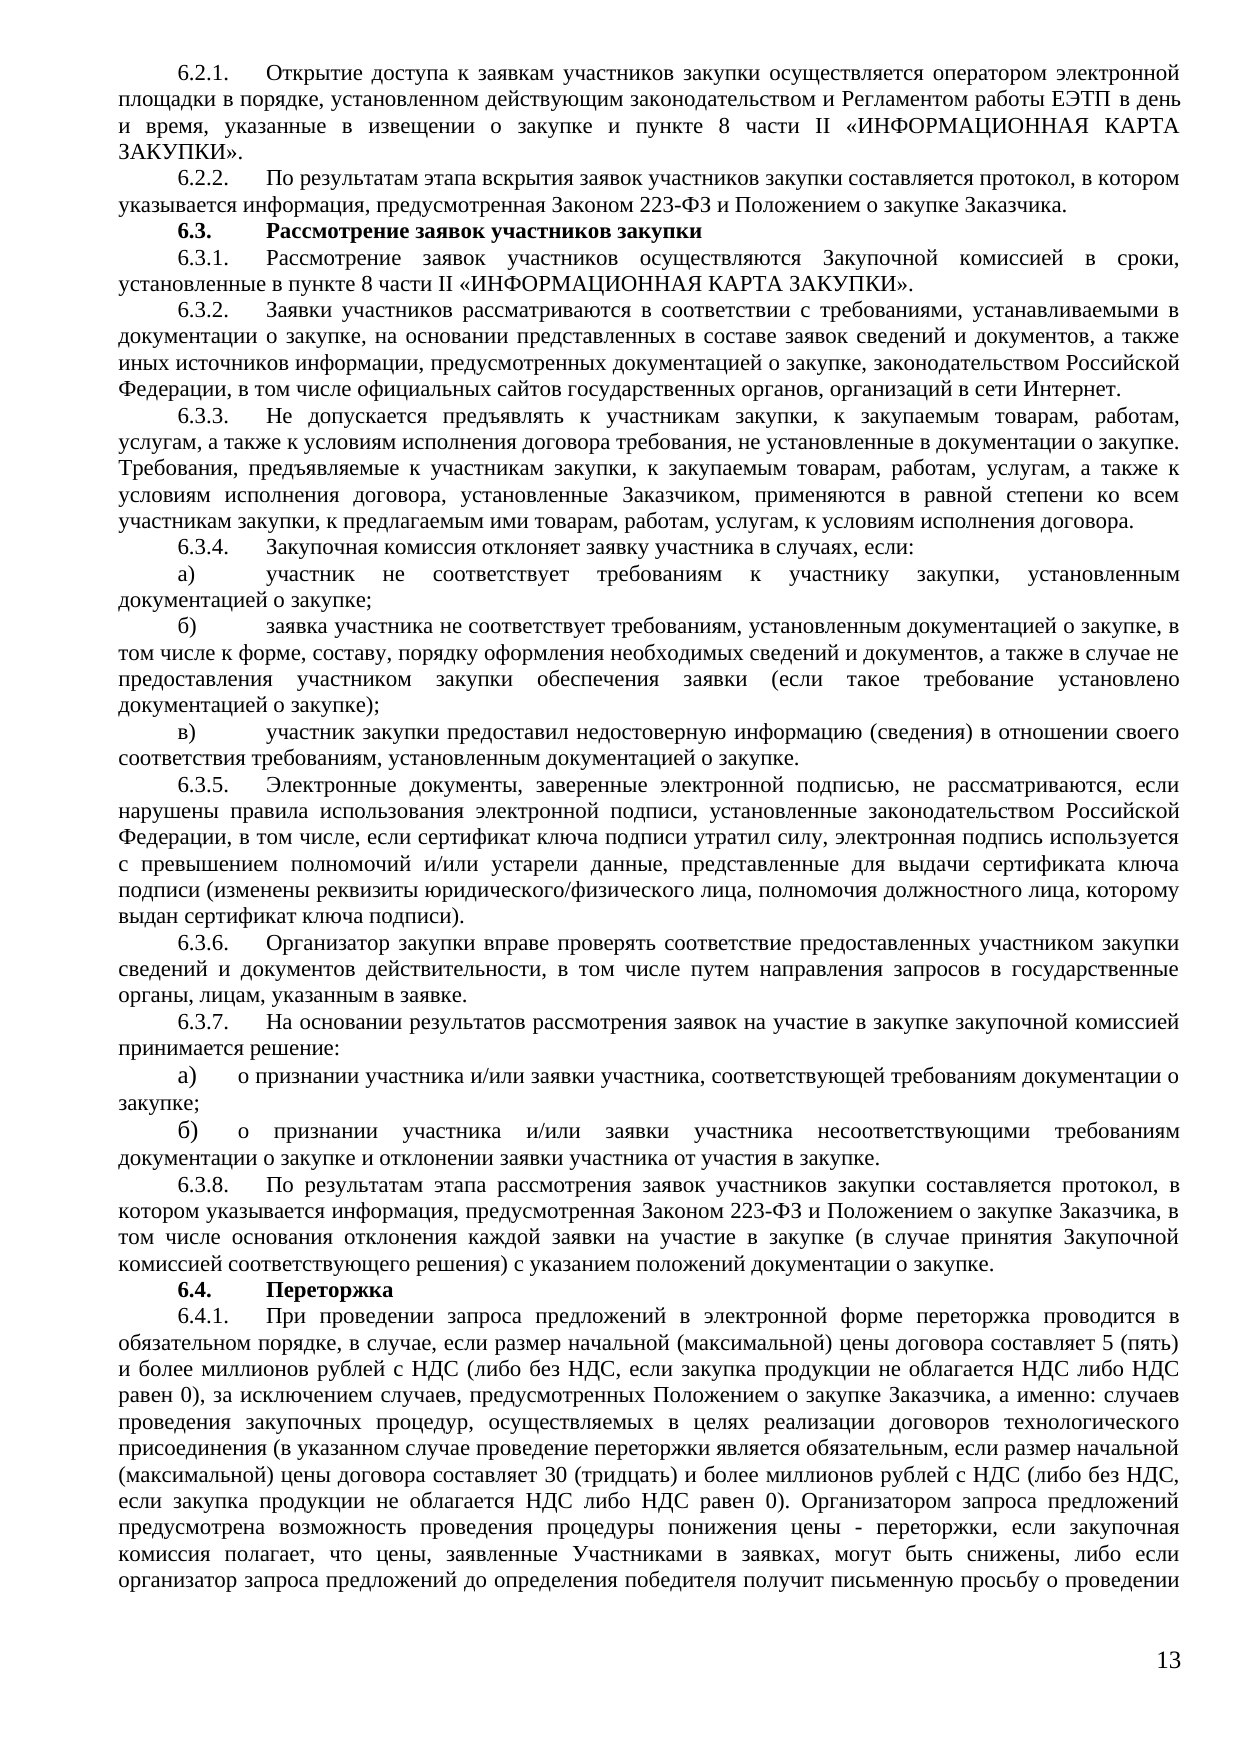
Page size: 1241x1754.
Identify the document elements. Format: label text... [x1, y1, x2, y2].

subtitle По результатам этапа рассмотрения заявок участников закупки составляется протокол, в котором указывается информация, предусмотренная Законом 223-ФЗ и Положением о закупке Заказчика, в том числе основания отклонения каждой заявки на участие в закупке (в случае принятия Закупочной комиссией соответствующего решения) с указанием положений документации о закупке. [118, 1171, 1181, 1276]
list участник закупки предоставил недостоверную информацию (сведения) в отношении своего соответствия требованиям, установленным документацией о закупке. [118, 718, 1181, 771]
subtitle о признании участника и/или заявки участника, соответствующей требованиям документации о закупке; [118, 1061, 1181, 1116]
list участник не соответствует требованиям к участнику закупки, установленным документацией о закупке; [118, 560, 1181, 612]
subtitle Заявки участников рассматриваются в соответствии с требованиями, устанавливаемыми в документации о закупке, на основании представленных в составе заявок сведений и документов, а также иных источников информации, предусмотренных документацией о закупке, законодательством Российской Федерации, в том числе официальных сайтов государственных органов, организаций в сети Интернет. [118, 296, 1181, 402]
subtitle Переторжка [118, 1276, 1181, 1302]
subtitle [118, 1302, 1181, 1592]
subtitle о признании участника и/или заявки участника несоответствующими требованиям документации о закупке и отклонении заявки участника от участия в закупке. [118, 1116, 1181, 1171]
subtitle По результатам этапа вскрытия заявок участников закупки составляется протокол, в котором указывается информация, предусмотренная Законом 223-ФЗ и Положением о закупке Заказчика. [118, 164, 1181, 217]
subtitle Электронные документы, заверенные электронной подписью, не рассматриваются, если нарушены правила использования электронной подписи, установленные законодательством Российской Федерации, в том числе, если сертификат ключа подписи утратил силу, электронная подпись используется с превышением полномочий и/или устарели данные, представленные для выдачи сертификата ключа подписи (изменены реквизиты юридического/физического лица, полномочия должностного лица, которому выдан сертификат ключа подписи). [118, 771, 1181, 929]
subtitle Рассмотрение заявок участников осуществляются Закупочной комиссией в сроки, установленные в пункте 8 части II «ИНФОРМАЦИОННАЯ КАРТА ЗАКУПКИ». [118, 243, 1181, 296]
subtitle Рассмотрение заявок участников закупки [118, 217, 1181, 243]
subtitle Закупочная комиссия отклоняет заявку участника в случаях, если: [118, 533, 1181, 560]
subtitle Организатор закупки вправе проверять соответствие предоставленных участником закупки сведений и документов действительности, в том числе путем направления запросов в государственные органы, лицам, указанным в заявке. [118, 929, 1181, 1008]
list заявка участника не соответствует требованиям, установленным документацией о закупке, в том числе к форме, составу, порядку оформления необходимых сведений и документов, а также в случае не предоставления участником закупки обеспечения заявки (если такое требование установлено документацией о закупке); [118, 612, 1181, 718]
subtitle Открытие доступа к заявкам участников закупки осуществляется оператором электронной площадки в порядке, установленном действующим законодательством и Регламентом работы ЕЭТП в день и время, указанные в извещении о закупке и пункте 8 части II «ИНФОРМАЦИОННАЯ КАРТА ЗАКУПКИ». [118, 59, 1181, 164]
subtitle Не допускается предъявлять к участникам закупки, к закупаемым товарам, работам, услугам, а также к условиям исполнения договора требования, не установленные в документации о закупке. Требования, предъявляемые к участникам закупки, к закупаемым товарам, работам, услугам, а также к условиям исполнения договора, установленные Заказчиком, применяются в равной степени ко всем участникам закупки, к предлагаемым ими товарам, работам, услугам, к условиям исполнения договора. [118, 402, 1181, 533]
subtitle На основании результатов рассмотрения заявок на участие в закупке закупочной комиссией принимается решение: [118, 1008, 1181, 1061]
